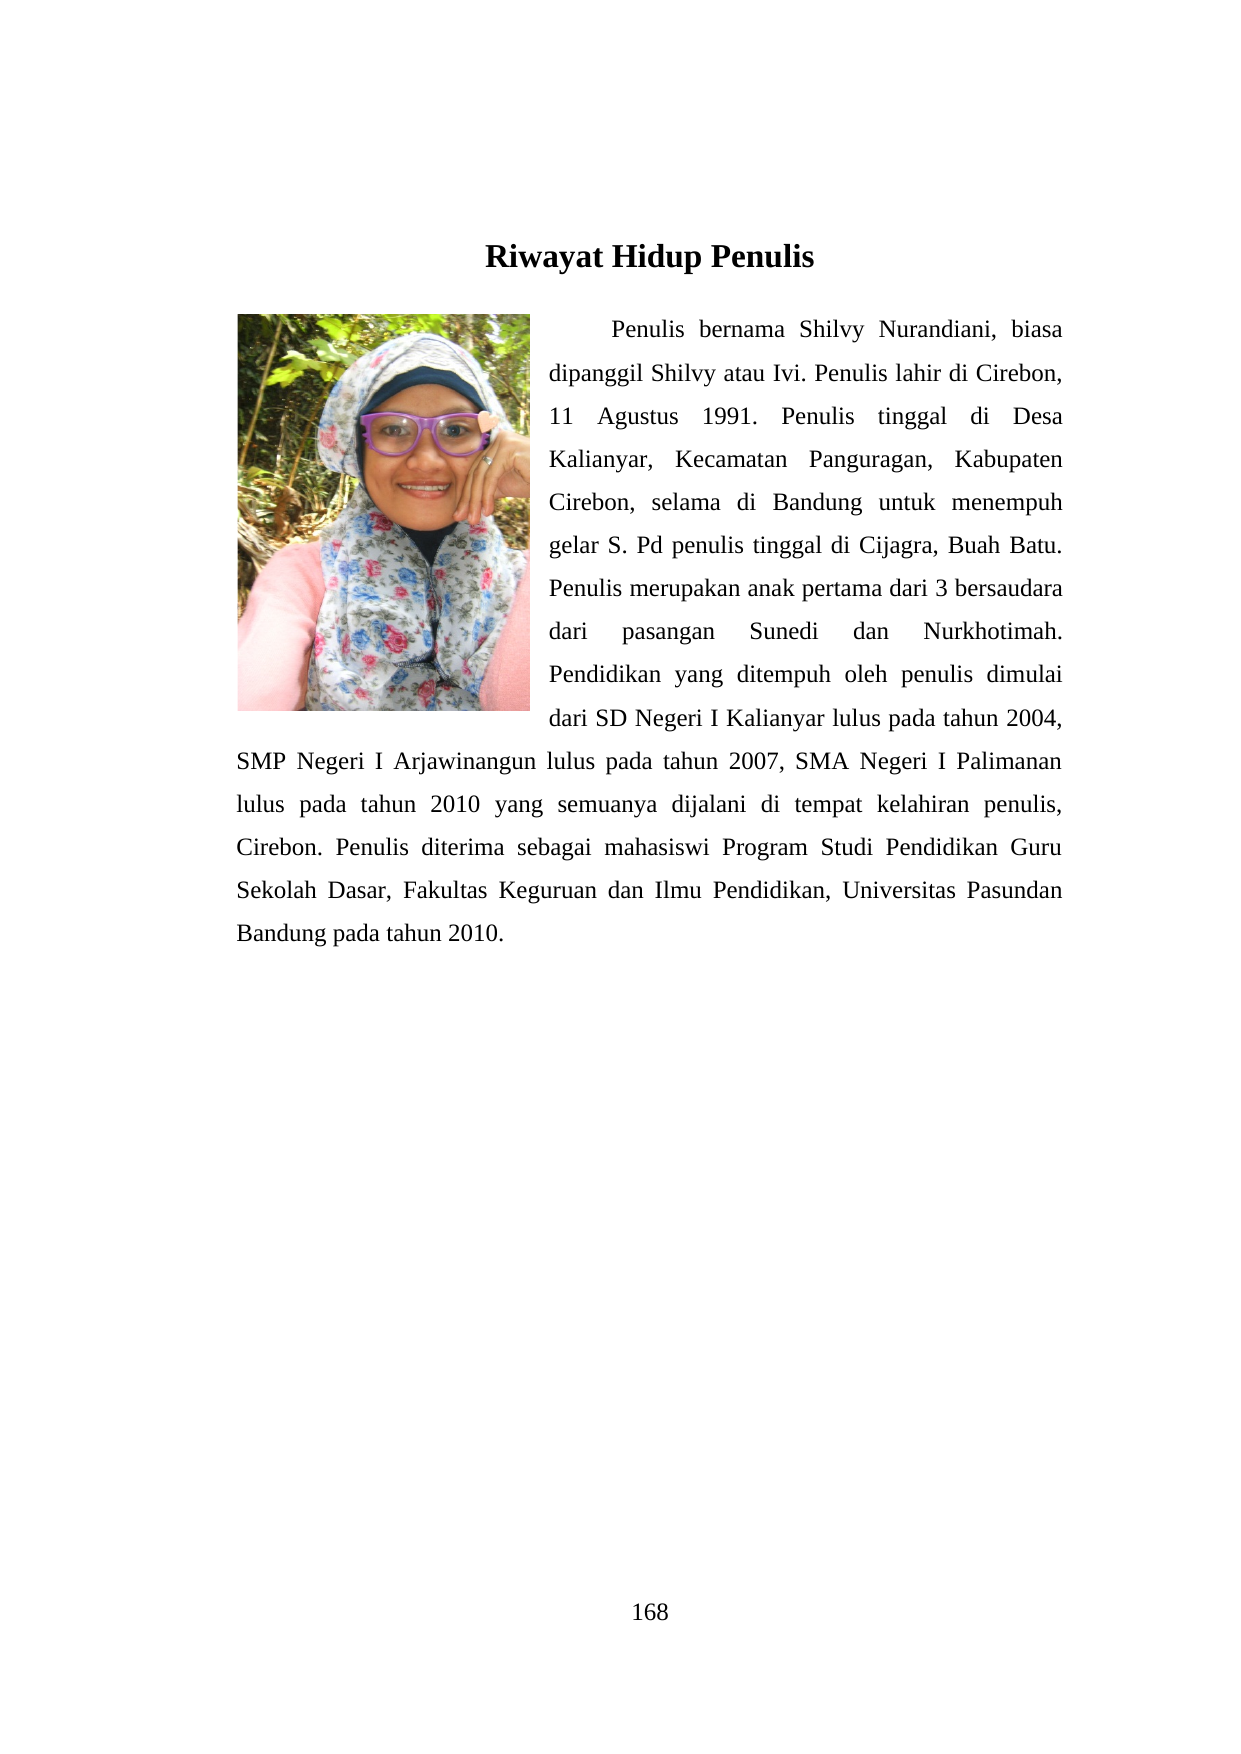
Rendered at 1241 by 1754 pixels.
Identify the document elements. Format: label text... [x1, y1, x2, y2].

picture [236, 314, 530, 709]
text Penulis bernama Shilvy Nurandiani, biasa dipanggil Shilvy atau Ivi. Penulis lahir di Cirebon, 11 Agustus 1991. Penulis tinggal di Desa Kalianyar, Kecamatan Panguragan, Kabupaten Cirebon, selama di Bandung untuk menempuh gelar S. Pd penulis tinggal di Cijagra, Buah Batu. Penulis merupakan anak pertama dari 3 bersaudara dari pasangan Sunedi dan Nurkhotimah. Pendidikan yang ditempuh oleh penulis dimulai dari SD Negeri I Kalianyar lulus pada tahun 2004, SMP Negeri I Arjawinangun lulus pada tahun 2007, SMA Negeri I Palimanan lulus pada tahun 2010 yang semuanya dijalani di tempat kelahiran penulis, Cirebon. Penulis diterima sebagai mahasiswi Program Studi Pendidikan Guru Sekolah Dasar, Fakultas Keguruan dan Ilmu Pendidikan, Universitas Pasundan Bandung pada tahun 2010. [236, 314, 1063, 947]
text Riwayat Hidup Penulis [236, 236, 1063, 274]
